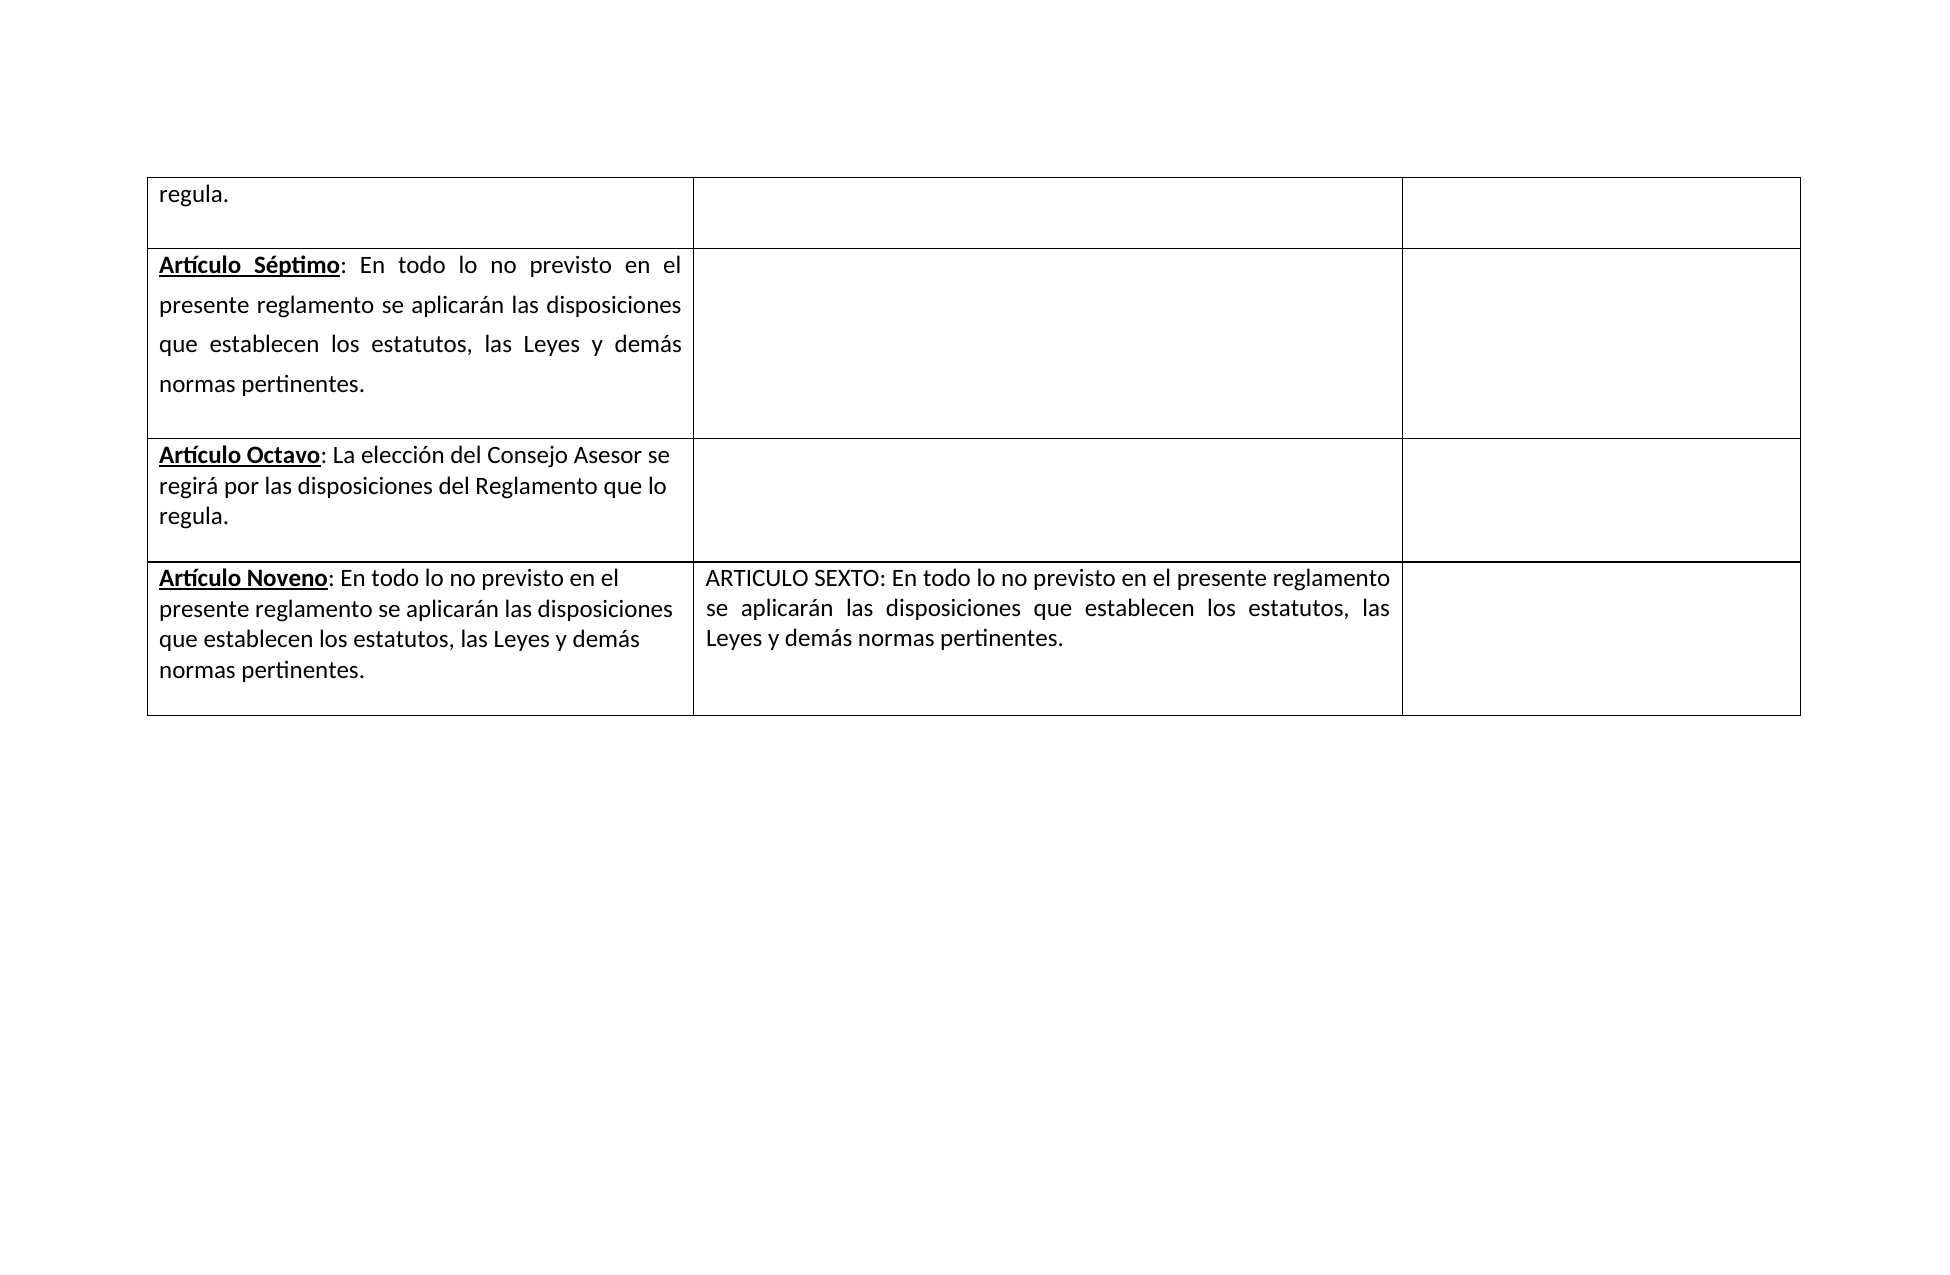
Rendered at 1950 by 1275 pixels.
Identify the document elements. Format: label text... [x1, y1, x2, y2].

table_cell [1403, 249, 1800, 438]
table_cell [694, 178, 1402, 248]
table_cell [148, 178, 693, 248]
table_cell [694, 249, 1402, 438]
table_cell Artículo Noveno: En todo lo no previsto en el presente reglamento se aplicarán las disposiciones que establecen los estatutos, las Leyes y demás normas pertinentes. [148, 563, 693, 715]
table_cell [1403, 439, 1800, 561]
table_cell Artículo Octavo: La elección del Consejo Asesor se regirá por las disposiciones del Reglamento que lo regula. [148, 439, 693, 561]
table_cell Artículo Séptimo: En todo lo no previsto en el presente reglamento se aplicarán las disposiciones que establecen los estatutos, las Leyes y demás normas pertinentes. [148, 249, 693, 438]
table_cell [694, 439, 1402, 561]
table_cell [1403, 563, 1800, 715]
table_cell ARTICULO SEXTO: En todo lo no previsto en el presente reglamento se aplicarán las disposiciones que establecen los estatutos, las Leyes y demás normas pertinentes. [694, 563, 1402, 715]
table_cell [1403, 178, 1800, 248]
